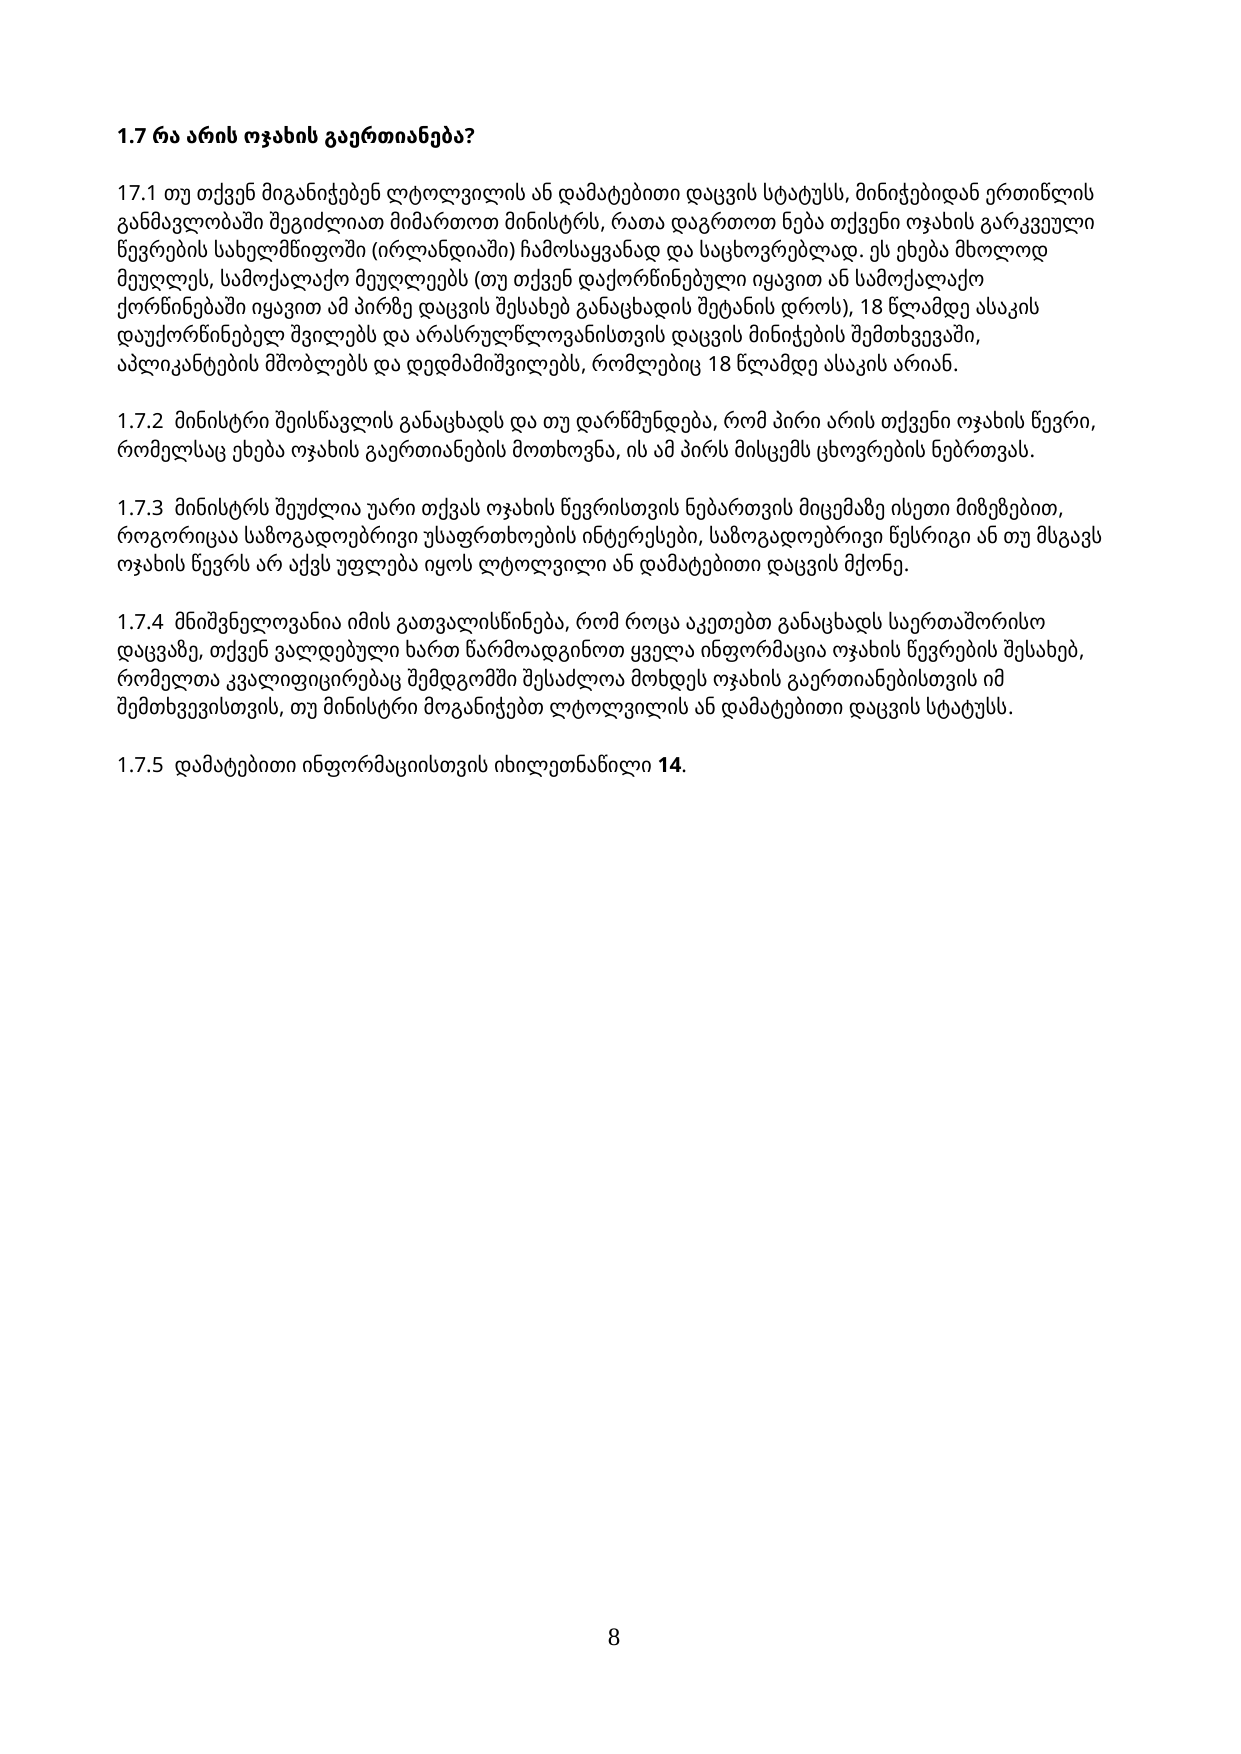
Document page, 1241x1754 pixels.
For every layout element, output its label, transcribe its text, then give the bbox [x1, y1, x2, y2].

text 1.7 რა არის ოჯახის გაერთიანება? [117, 121, 1107, 149]
text 1.7.3 მინისტრს შეუძლია უარი თქვას ოჯახის წევრისთვის ნებართვის მიცემაზე ისეთი მიზეზებით, როგორიცაა საზოგადოებრივი უსაფრთხოების ინტერესები, საზოგადოებრივი წესრიგი ან თუ მსგავს ოჯახის წევრს არ აქვს უფლება იყოს ლტოლვილი ან დამატებითი დაცვის მქონე. [117, 493, 1107, 578]
text 1.7.4 მნიშვნელოვანია იმის გათვალისწინება, რომ როცა აკეთებთ განაცხადს საერთაშორისო დაცვაზე, თქვენ ვალდებული ხართ წარმოადგინოთ ყველა ინფორმაცია ოჯახის წევრების შესახებ, რომელთა კვალიფიცირებაც შემდგომში შესაძლოა მოხდეს ოჯახის გაერთიანებისთვის იმ შემთხვევისთვის, თუ მინისტრი მოგანიჭებთ ლტოლვილის ან დამატებითი დაცვის სტატუსს. [117, 607, 1107, 721]
text 17.1 თუ თქვენ მიგანიჭებენ ლტოლვილის ან დამატებითი დაცვის სტატუსს, მინიჭებიდან ერთიწლის განმავლობაში შეგიძლიათ მიმართოთ მინისტრს, რათა დაგრთოთ ნება თქვენი ოჯახის გარკვეული წევრების სახელმწიფოში (ირლანდიაში) ჩამოსაყვანად და საცხოვრებლად. ეს ეხება მხოლოდ მეუღლეს, სამოქალაქო მეუღლეებს (თუ თქვენ დაქორწინებული იყავით ან სამოქალაქო ქორწინებაში იყავით ამ პირზე დაცვის შესახებ განაცხადის შეტანის დროს), 18 წლამდე ასაკის დაუქორწინებელ შვილებს და არასრულწლოვანისთვის დაცვის მინიჭების შემთხვევაში, აპლიკანტების მშობლებს და დედმამიშვილებს, რომლებიც 18 წლამდე ასაკის არიან. [117, 178, 1107, 377]
text 1.7.2 მინისტრი შეისწავლის განაცხადს და თუ დარწმუნდება, რომ პირი არის თქვენი ოჯახის წევრი, რომელსაც ეხება ოჯახის გაერთიანების მოთხოვნა, ის ამ პირს მისცემს ცხოვრების ნებრთვას. [117, 407, 1107, 463]
text 1.7.5 დამატებითი ინფორმაციისთვის იხილეთნაწილი 14. [117, 750, 1107, 778]
